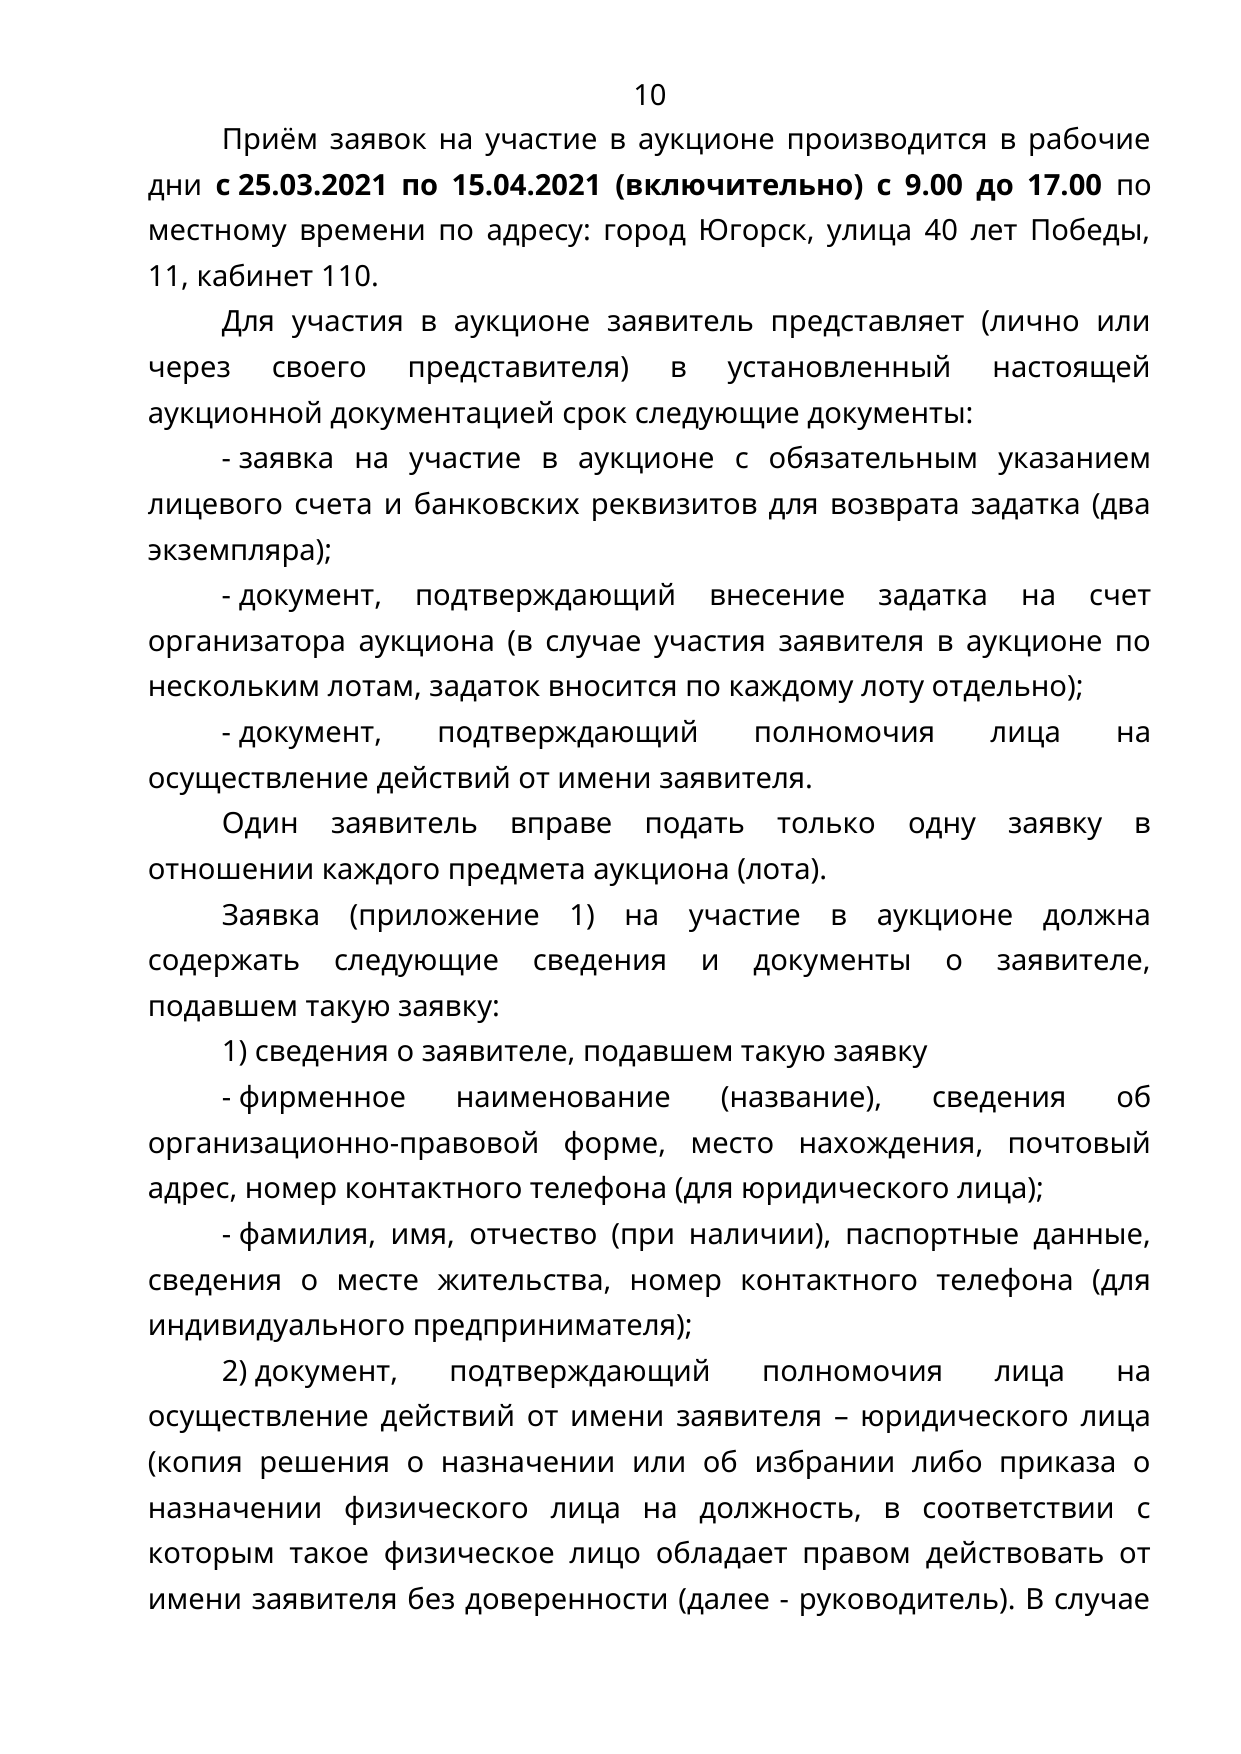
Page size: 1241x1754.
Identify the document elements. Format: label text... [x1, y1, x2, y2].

text Заявка (приложение 1) на участие в аукционе должна содержать следующие сведения и документы о заявителе, подавшем такую заявку: [148, 894, 1152, 1025]
text - фирменное наименование (название), сведения об организационно-правовой форме, место нахождения, почтовый адрес, номер контактного телефона (для юридического лица); [148, 1076, 1152, 1207]
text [148, 1350, 1152, 1618]
text 1) сведения о заявителе, подавшем такую заявку [148, 1031, 1152, 1070]
text - документ, подтверждающий внесение задатка на счет организатора аукциона (в случае участия заявителя в аукционе по нескольким лотам, задаток вносится по каждому лоту отдельно); [148, 574, 1152, 705]
text Один заявитель вправе подать только одну заявку в отношении каждого предмета аукциона (лота). [148, 802, 1152, 888]
text - заявка на участие в аукционе с обязательным указанием лицевого счета и банковских реквизитов для возврата задатка (два экземпляра); [148, 437, 1152, 568]
text - фамилия, имя, отчество (при наличии), паспортные данные, сведения о месте жительства, номер контактного телефона (для индивидуального предпринимателя); [148, 1213, 1152, 1344]
text Для участия в аукционе заявитель представляет (лично или через своего представителя) в установленный настоящей аукционной документацией срок следующие документы: [148, 301, 1152, 432]
text Приём заявок на участие в аукционе производится в рабочие дни с 25.03.2021 по 15.04.2021 (включительно) с 9.00 до 17.00 по местному времени по адресу: город Югорск, улица 40 лет Победы, 11, кабинет 110. [148, 118, 1152, 295]
text - документ, подтверждающий полномочия лица на осуществление действий от имени заявителя. [148, 711, 1152, 797]
